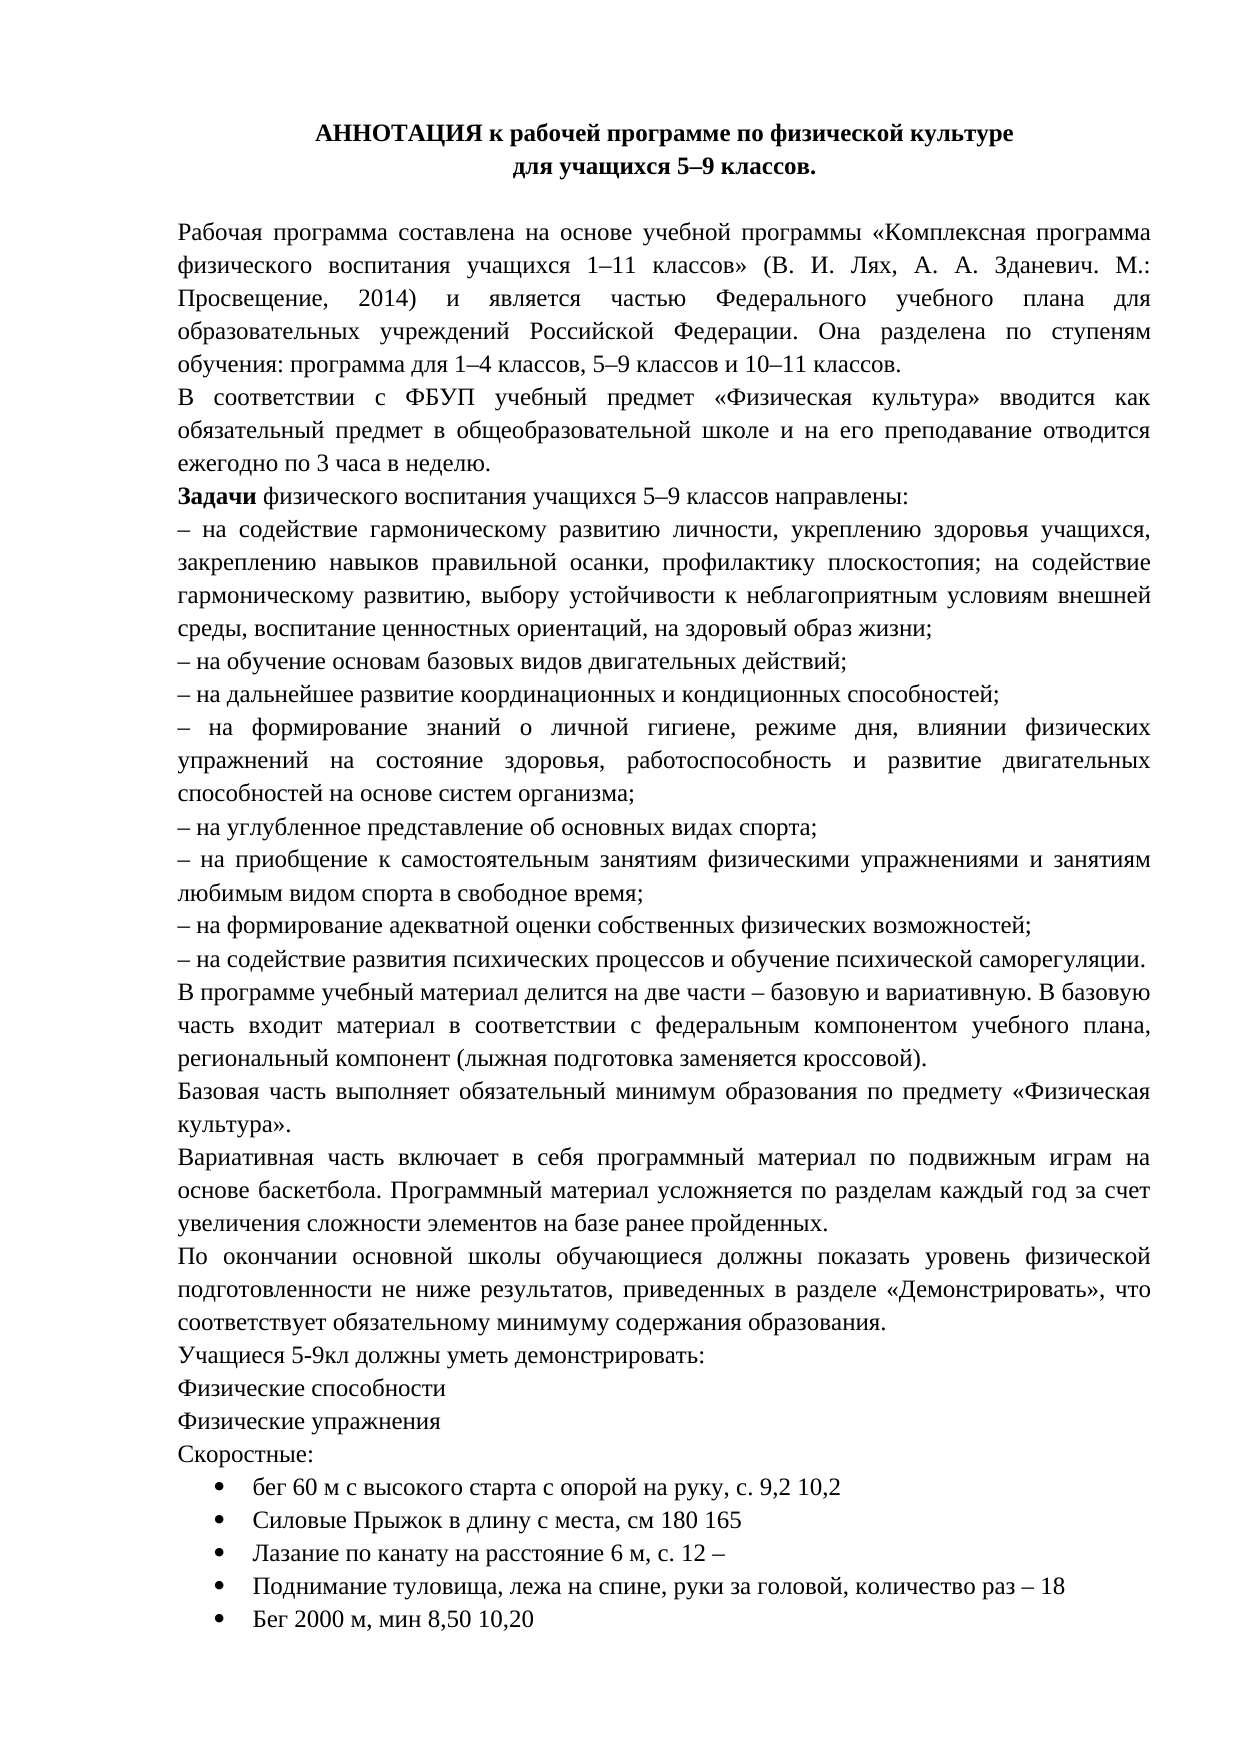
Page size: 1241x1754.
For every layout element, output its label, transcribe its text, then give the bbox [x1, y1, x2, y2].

text Базовая часть выполняет обязательный минимум образования по предмету «Физическая культура». [177, 1076, 1152, 1137]
text Физические упражнения [177, 1406, 1152, 1435]
text для учащихся 5–9 классов. [177, 151, 1152, 180]
text Вариативная часть включает в себя программный материал по подвижным играм на основе баскетбола. Программный материал усложняется по разделам каждый год за счет увеличения сложности элементов на базе ранее пройденных. [177, 1142, 1152, 1237]
text Рабочая программа составлена на основе учебной программы «Комплексная программа физического воспитания учащихся 1–11 классов» (В. И. Лях, А. А. Зданевич. М.: Просвещение, 2014) и является частью Федерального учебного плана для образовательных учреждений Российской Федерации. Она разделена по ступеням обучения: программа для 1–4 классов, 5–9 классов и 10–11 классов. [177, 217, 1152, 378]
text – на содействие гармоническому развитию личности, укреплению здоровья учащихся, закреплению навыков правильной осанки, профилактику плоскостопия; на содействие гармоническому развитию, выбору устойчивости к неблагоприятным условиям внешней среды, воспитание ценностных ориентаций, на здоровый образ жизни; [177, 514, 1152, 642]
text Задачи физического воспитания учащихся 5–9 классов направлены: [177, 481, 1152, 510]
text – на формирование знаний о личной гигиене, режиме дня, влиянии физических упражнений на состояние здоровья, работоспособность и развитие двигательных способностей на основе систем организма; [177, 712, 1152, 807]
text В соответствии с ФБУП учебный предмет «Физическая культура» вводится как обязательный предмет в общеобразовательной школе и на его преподавание отводится ежегодно по 3 часа в неделю. [177, 382, 1152, 477]
text – на формирование адекватной оценки собственных физических возможностей; [177, 911, 1152, 939]
list Бег 2000 м, мин 8,50 10,20 [215, 1604, 1152, 1633]
text АННОТАЦИЯ к рабочей программе по физической культуре [177, 118, 1152, 147]
text Скоростные: [177, 1439, 1152, 1468]
text – на приобщение к самостоятельным занятиям физическими упражнениями и занятиям любимым видом спорта в свободное время; [177, 844, 1152, 906]
list бег 60 м с высокого старта с опорой на руку, с. 9,2 10,2 [215, 1472, 1152, 1501]
text Учащиеся 5-9кл должны уметь демонстрировать: [177, 1340, 1152, 1369]
text – на содействие развития психических процессов и обучение психической саморегуляции. [177, 944, 1152, 972]
list Поднимание туловища, лежа на спине, руки за головой, количество раз – 18 [215, 1571, 1152, 1600]
text В программе учебный материал делится на две части – базовую и вариативную. В базовую часть входит материал в соответствии с федеральным компонентом учебного плана, региональный компонент (лыжная подготовка заменяется кроссовой). [177, 977, 1152, 1071]
text – на углубленное представление об основных видах спорта; [177, 812, 1152, 840]
text – на обучение основам базовых видов двигательных действий; [177, 646, 1152, 675]
list Силовые Прыжок в длину с места, см 180 165 [215, 1505, 1152, 1534]
text Физические способности [177, 1373, 1152, 1402]
text По окончании основной школы обучающиеся должны показать уровень физической подготовленности не ниже результатов, приведенных в разделе «Демонстрировать», что соответствует обязательному минимуму содержания образования. [177, 1241, 1152, 1336]
text – на дальнейшее развитие координационных и кондиционных способностей; [177, 679, 1152, 708]
list Лазание по канату на расстояние 6 м, с. 12 – [215, 1538, 1152, 1567]
